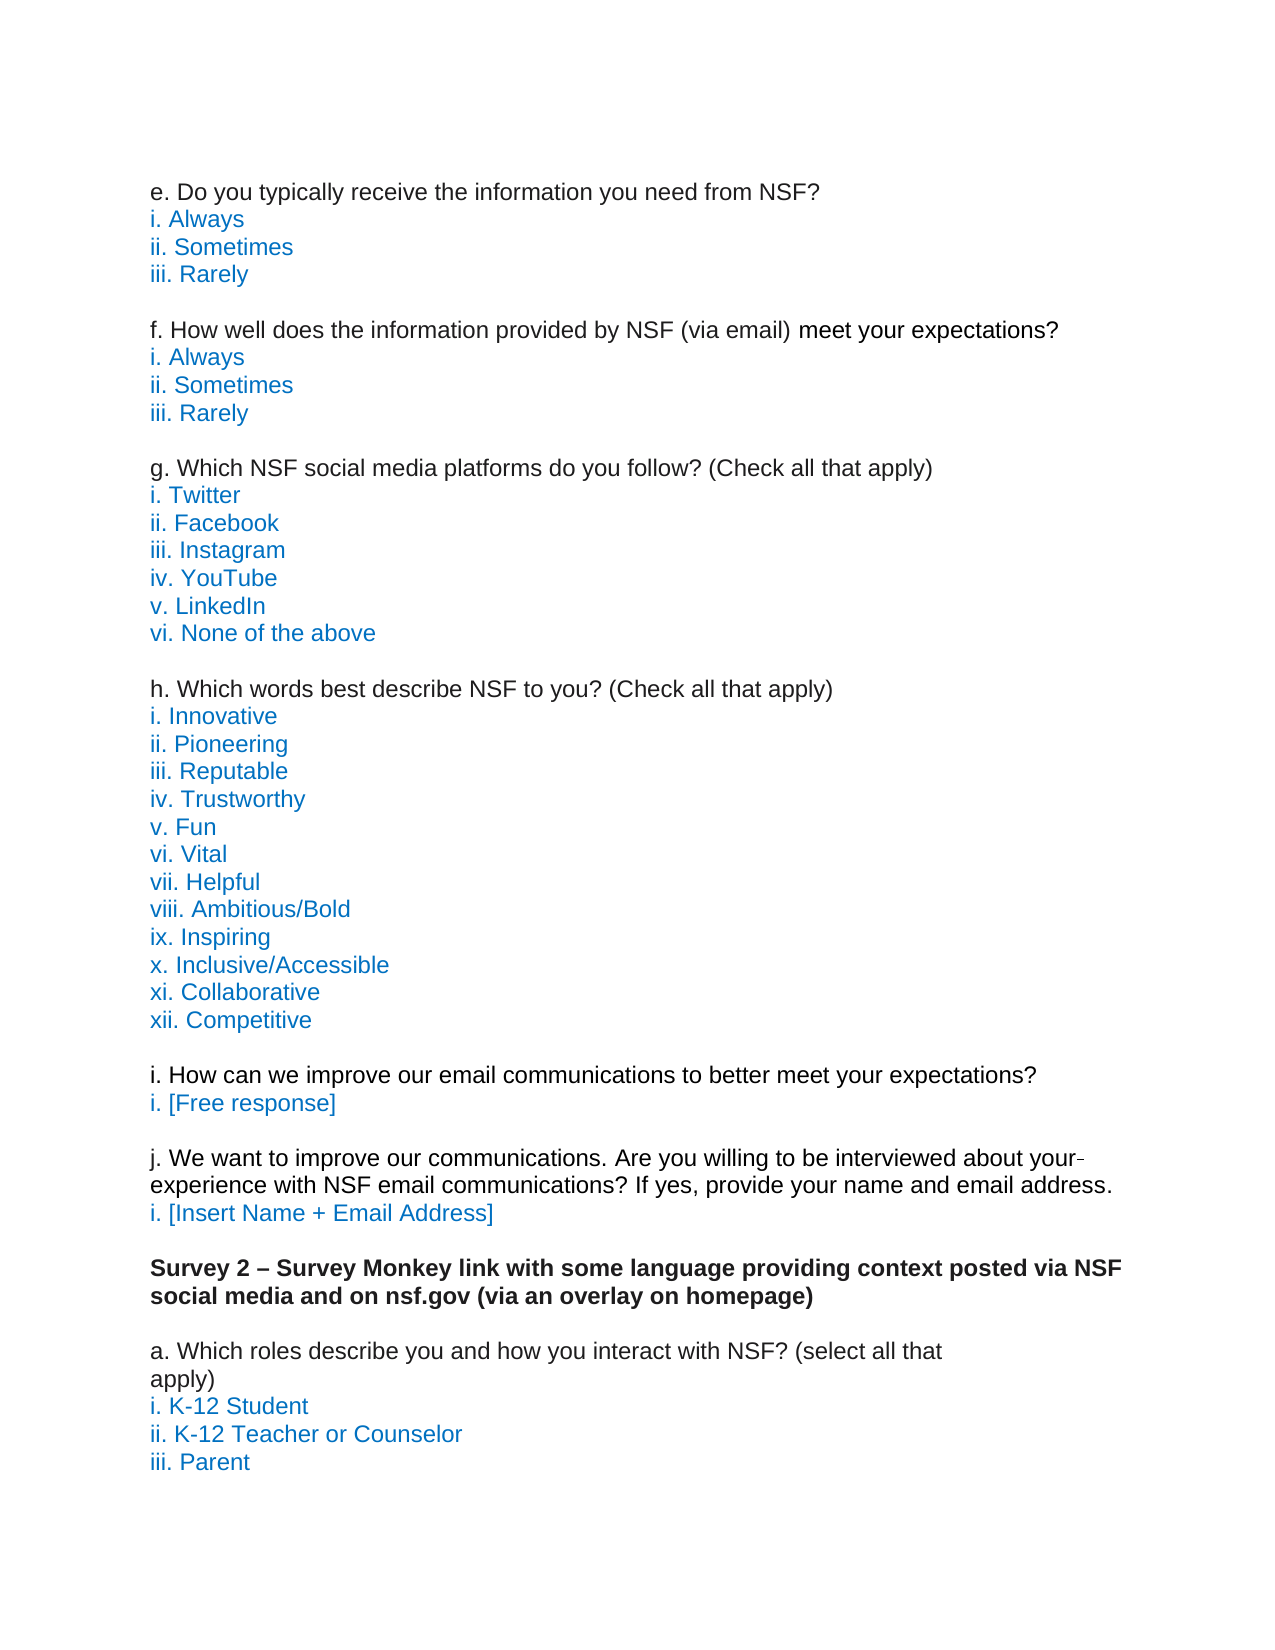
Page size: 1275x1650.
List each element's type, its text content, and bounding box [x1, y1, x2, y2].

text Survey 2 – Survey Monkey link with some language providing context posted via NSF social media and on nsf.gov (via an overlay on homepage) [150, 1254, 1125, 1309]
text iii. Reputable [150, 757, 1125, 785]
text iii. Rarely [150, 398, 1125, 426]
text h. Which words best describe NSF to you? (Check all that apply) [150, 674, 1125, 702]
text ii. Facebook [150, 509, 1125, 536]
text i. [Free response] [150, 1088, 1125, 1116]
text iv. Trustworthy [150, 785, 1125, 812]
text x. Inclusive/Accessible [150, 951, 1125, 978]
text vii. Helpful [150, 868, 1125, 895]
text g. Which NSF social media platforms do you follow? (Check all that apply) [150, 454, 1125, 481]
text vi. Vital [150, 840, 1125, 868]
text j. We want to improve our communications. Are you willing to be interviewed about your experience with NSF email communications? If yes, provide your name and email address. [150, 1144, 1125, 1199]
text i. Twitter [150, 481, 1125, 509]
text e. Do you typically receive the information you need from NSF? [150, 178, 1125, 205]
text i. Innovative [150, 702, 1125, 730]
text a. Which roles describe you and how you interact with NSF? (select all that [150, 1337, 1125, 1364]
text iii. Instagram [150, 536, 1125, 564]
text iv. YouTube [150, 564, 1125, 592]
text i. [Insert Name + Email Address] [150, 1199, 1125, 1227]
text vi. None of the above [150, 619, 1125, 647]
text iii. Parent [150, 1447, 1125, 1475]
text v. LinkedIn [150, 592, 1125, 619]
text viii. Ambitious/Bold [150, 895, 1125, 923]
text ix. Inspiring [150, 923, 1125, 951]
text ii. Sometimes [150, 371, 1125, 398]
text ii. Pioneering [150, 730, 1125, 757]
text i. K-12 Student [150, 1392, 1125, 1420]
text v. Fun [150, 812, 1125, 840]
text ii. K-12 Teacher or Counselor [150, 1420, 1125, 1447]
text i. Always [150, 205, 1125, 233]
text i. Always [150, 343, 1125, 371]
text f. How well does the information provided by NSF (via email) meet your expectations? [150, 316, 1125, 343]
text apply) [150, 1364, 1125, 1392]
text i. How can we improve our email communications to better meet your expectations? [150, 1061, 1125, 1088]
text xii. Competitive [150, 1006, 1125, 1033]
text ii. Sometimes [150, 233, 1125, 260]
text iii. Rarely [150, 260, 1125, 288]
text xi. Collaborative [150, 978, 1125, 1006]
